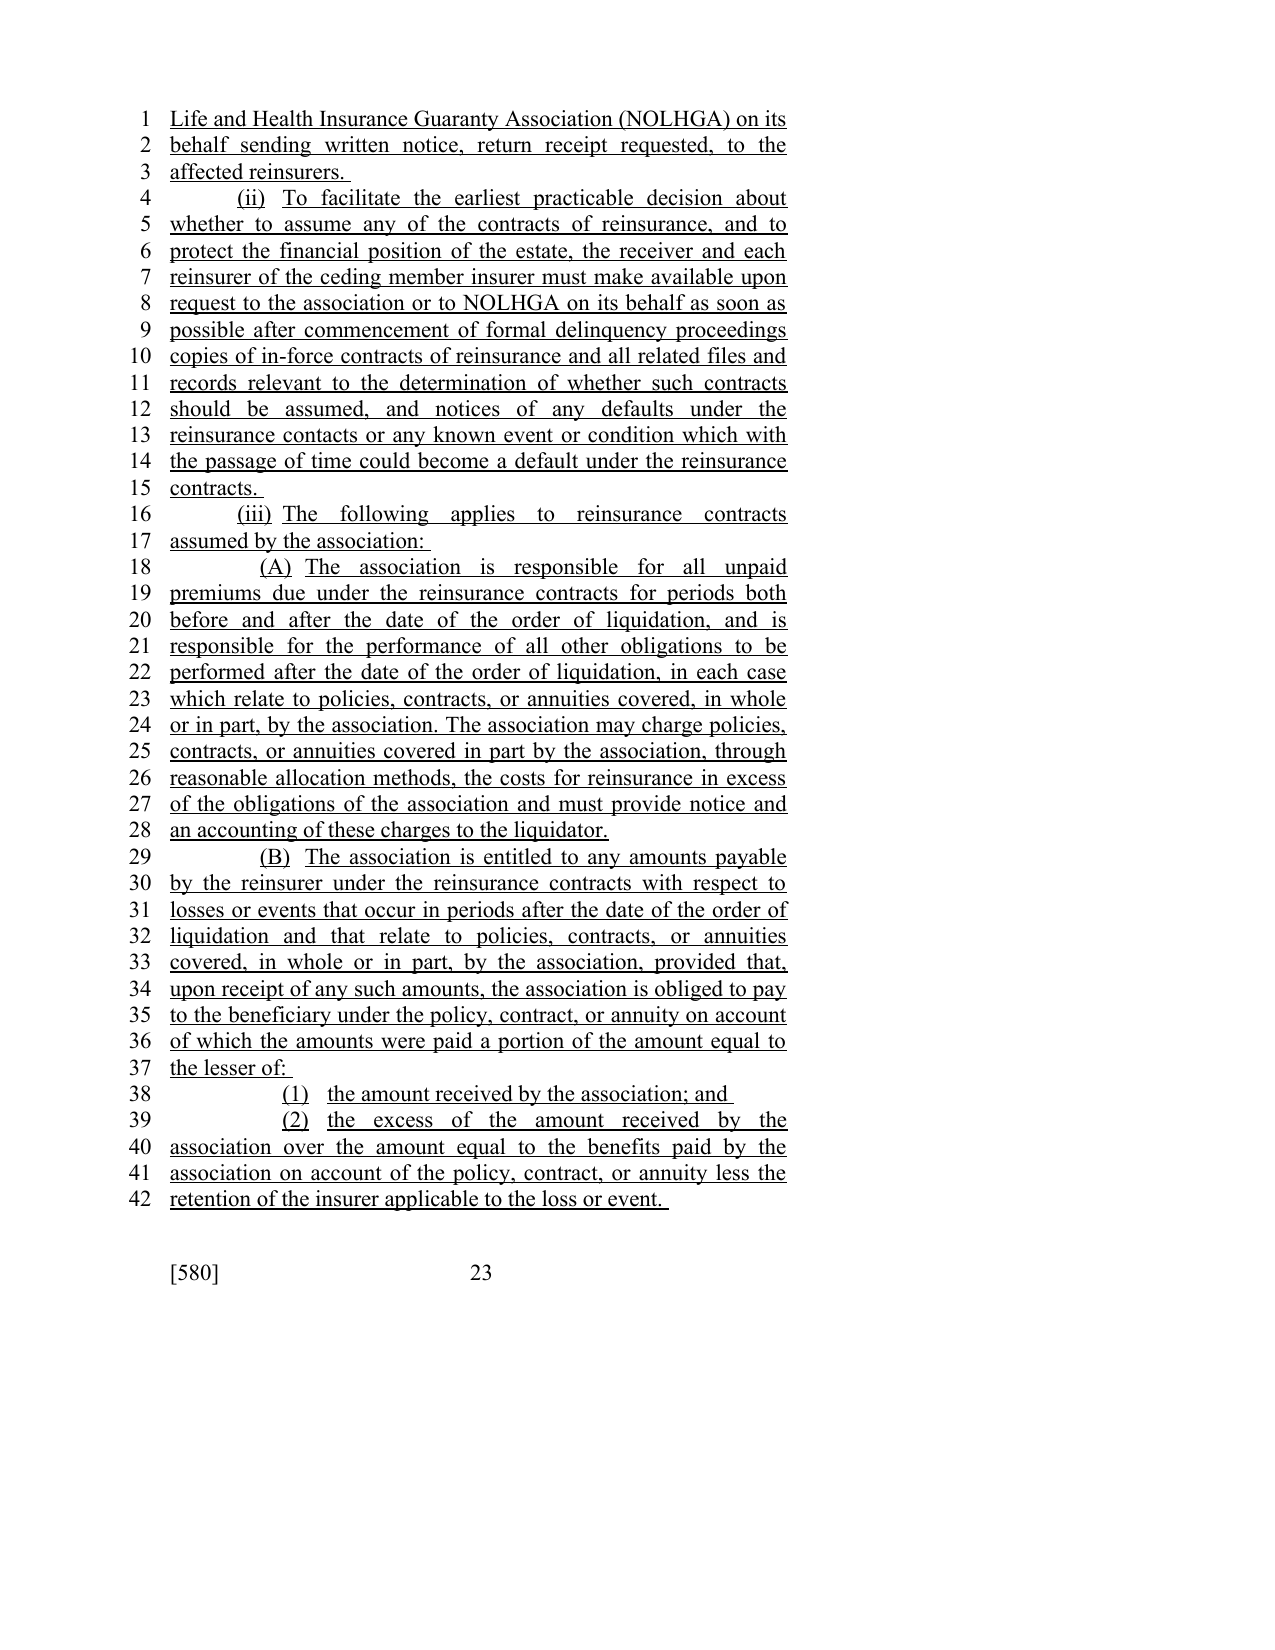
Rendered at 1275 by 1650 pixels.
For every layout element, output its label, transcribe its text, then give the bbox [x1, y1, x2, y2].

text (2) the excess of the amount received by the association over the amount equal to the benefits paid by the association on account of the policy, contract, or annuity less the retention of the insurer applicable to the loss or event. [169, 1157, 787, 1182]
text (2) the excess of the amount received by the association over the amount equal to the benefits paid by the association on account of the policy, contract, or annuity less the retention of the insurer applicable to the loss or event. [169, 1183, 787, 1212]
text (iii) The following applies to reinsurance contracts assumed by the association: [169, 500, 787, 553]
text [169, 129, 787, 154]
text (1) the amount received by the association; and [169, 1080, 787, 1106]
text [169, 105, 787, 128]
text (2) the excess of the amount received by the association over the amount equal to the benefits paid by the association on account of the policy, contract, or annuity less the retention of the insurer applicable to the loss or event. [169, 1106, 787, 1156]
